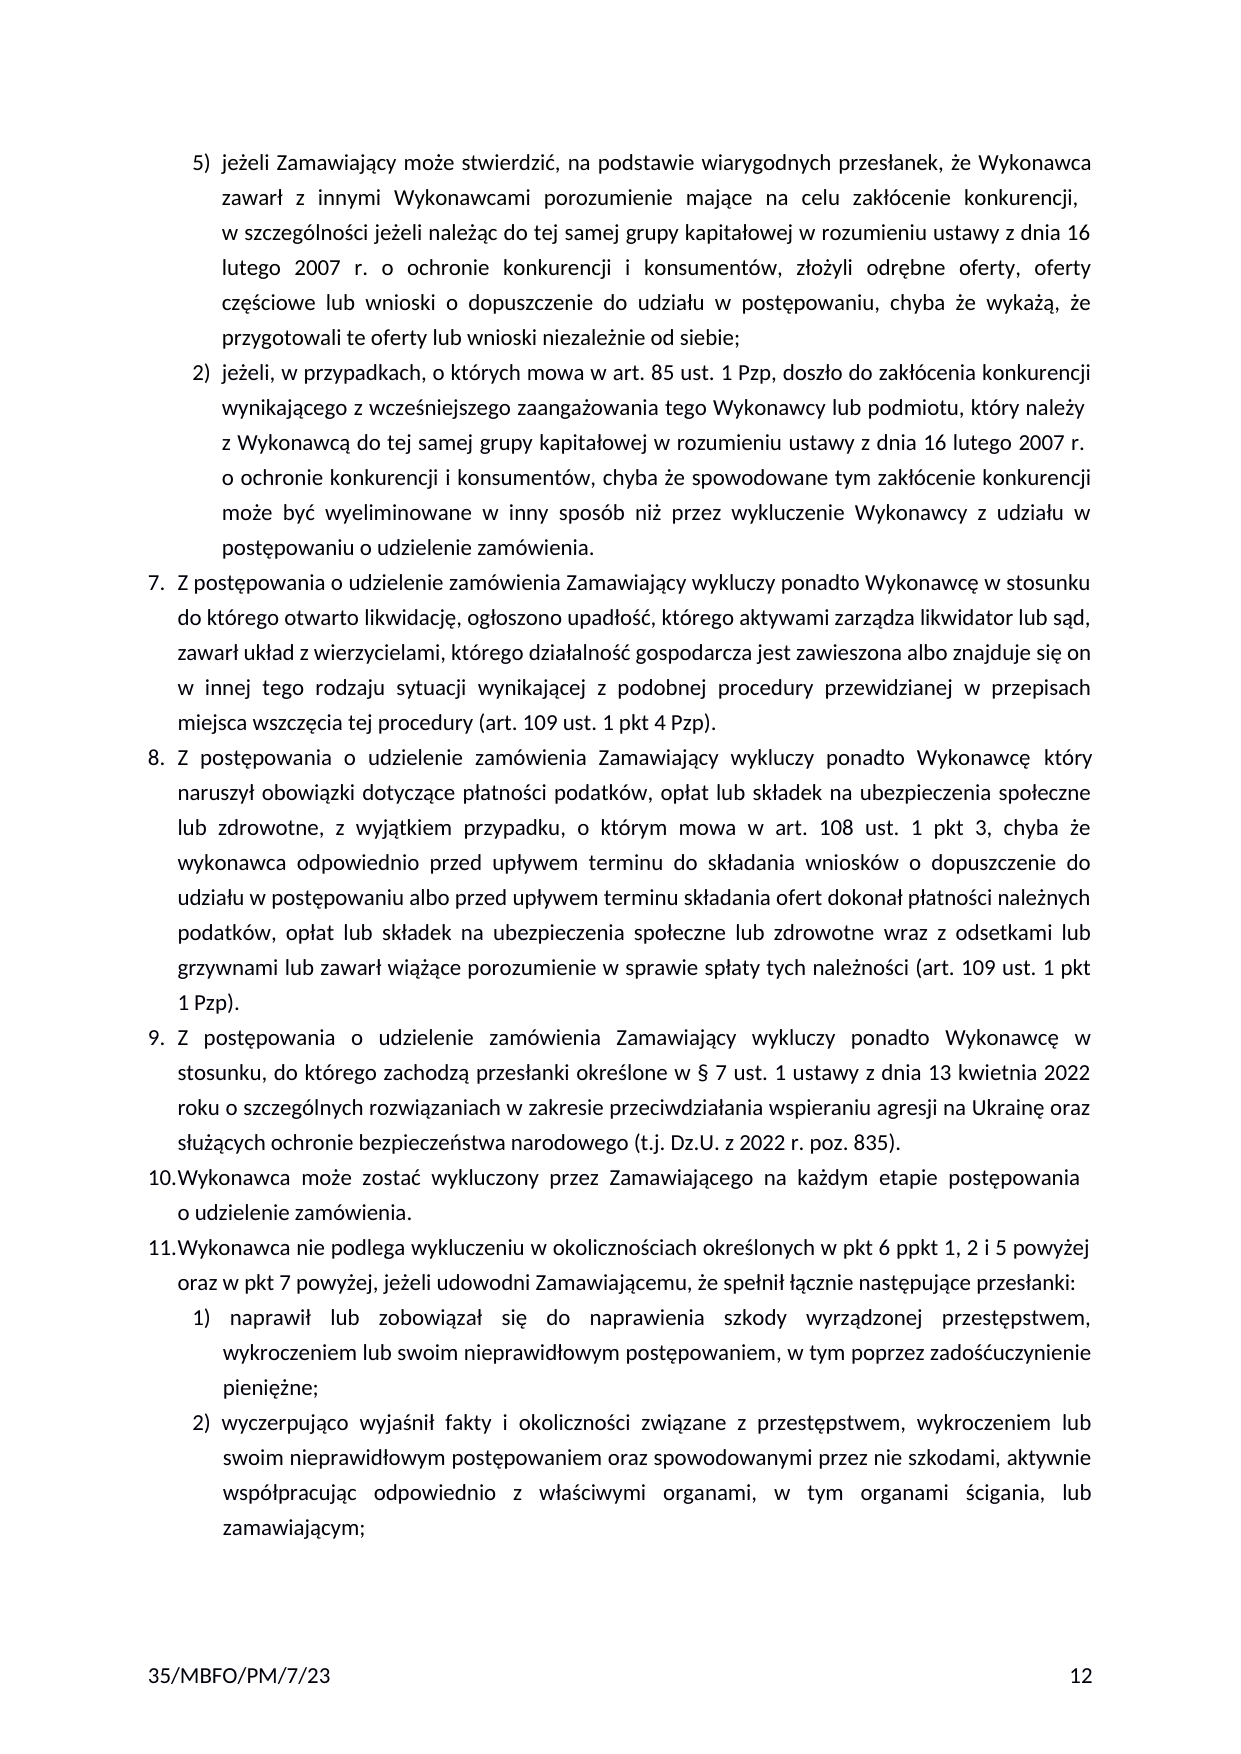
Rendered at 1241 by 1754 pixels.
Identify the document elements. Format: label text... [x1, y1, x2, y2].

list jeżeli Zamawiający może stwierdzić, na podstawie wiarygodnych przesłanek, że Wykonawca zawarł z innymi Wykonawcami porozumienie mające na celu zakłócenie konkurencji, w szczególności jeżeli należąc do tej samej grupy kapitałowej w rozumieniu ustawy z dnia 16 lutego 2007 r. o ochronie konkurencji i konsumentów, złożyli odrębne oferty, oferty częściowe lub wnioski o dopuszczenie do udziału w postępowaniu, chyba że wykażą, że przygotowali te oferty lub wnioski niezależnie od siebie; [192, 148, 1092, 351]
list 1) naprawił lub zobowiązał się do naprawienia szkody wyrządzonej przestępstwem, wykroczeniem lub swoim nieprawidłowym postępowaniem, w tym poprzez zadośćuczynienie pieniężne; [192, 1303, 1092, 1401]
list Wykonawca może zostać wykluczony przez Zamawiającego na każdym etapie postępowania o udzielenie zamówienia. [148, 1163, 1092, 1226]
list Z postępowania o udzielenie zamówienia Zamawiający wykluczy ponadto Wykonawcę w stosunku do którego otwarto likwidację, ogłoszono upadłość, którego aktywami zarządza likwidator lub sąd, zawarł układ z wierzycielami, którego działalność gospodarcza jest zawieszona albo znajduje się on w innej tego rodzaju sytuacji wynikającej z podobnej procedury przewidzianej w przepisach miejsca wszczęcia tej procedury (art. 109 ust. 1 pkt 4 Pzp). [148, 568, 1092, 736]
list Z postępowania o udzielenie zamówienia Zamawiający wykluczy ponadto Wykonawcę w stosunku, do którego zachodzą przesłanki określone w § 7 ust. 1 ustawy z dnia 13 kwietnia 2022 roku o szczególnych rozwiązaniach w zakresie przeciwdziałania wspieraniu agresji na Ukrainę oraz służących ochronie bezpieczeństwa narodowego (t.j. Dz.U. z 2022 r. poz. 835). [148, 1023, 1092, 1156]
list 2) wyczerpująco wyjaśnił fakty i okoliczności związane z przestępstwem, wykroczeniem lub swoim nieprawidłowym postępowaniem oraz spowodowanymi przez nie szkodami, aktywnie współpracując odpowiednio z właściwymi organami, w tym organami ścigania, lub zamawiającym; [192, 1408, 1092, 1541]
list Z postępowania o udzielenie zamówienia Zamawiający wykluczy ponadto Wykonawcę który naruszył obowiązki dotyczące płatności podatków, opłat lub składek na ubezpieczenia społeczne lub zdrowotne, z wyjątkiem przypadku, o którym mowa w art. 108 ust. 1 pkt 3, chyba że wykonawca odpowiednio przed upływem terminu do składania wniosków o dopuszczenie do udziału w postępowaniu albo przed upływem terminu składania ofert dokonał płatności należnych podatków, opłat lub składek na ubezpieczenia społeczne lub zdrowotne wraz z odsetkami lub grzywnami lub zawarł wiążące porozumienie w sprawie spłaty tych należności (art. 109 ust. 1 pkt 1 Pzp). [148, 743, 1092, 1016]
list jeżeli, w przypadkach, o których mowa w art. 85 ust. 1 Pzp, doszło do zakłócenia konkurencji wynikającego z wcześniejszego zaangażowania tego Wykonawcy lub podmiotu, który należy z Wykonawcą do tej samej grupy kapitałowej w rozumieniu ustawy z dnia 16 lutego 2007 r. o ochronie konkurencji i konsumentów, chyba że spowodowane tym zakłócenie konkurencji może być wyeliminowane w inny sposób niż przez wykluczenie Wykonawcy z udziału w postępowaniu o udzielenie zamówienia. [192, 358, 1092, 561]
list Wykonawca nie podlega wykluczeniu w okolicznościach określonych w pkt 6 ppkt 1, 2 i 5 powyżej oraz w pkt 7 powyżej, jeżeli udowodni Zamawiającemu, że spełnił łącznie następujące przesłanki: [148, 1233, 1092, 1296]
